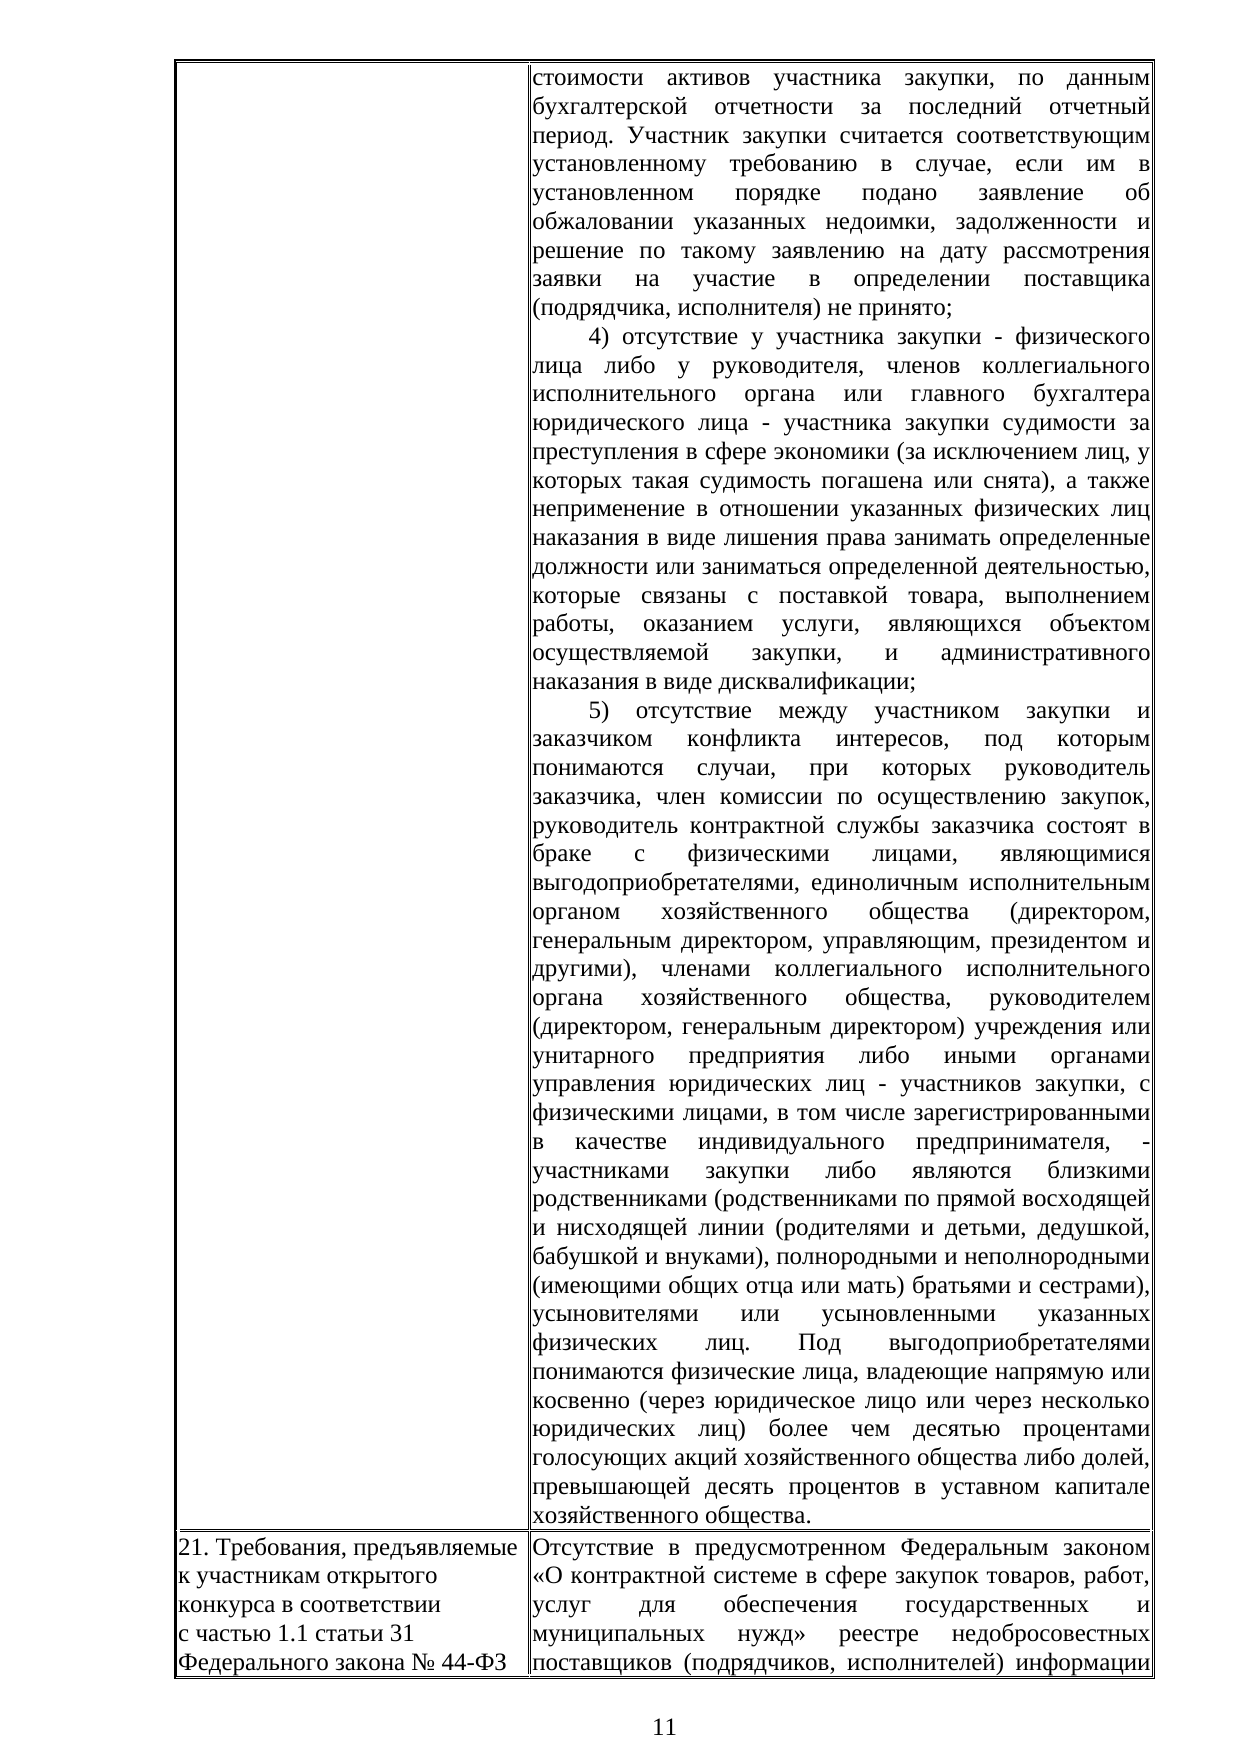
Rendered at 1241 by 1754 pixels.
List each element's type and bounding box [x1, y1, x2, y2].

table_cell [530, 1529, 1152, 1676]
table_cell [530, 63, 1152, 1528]
table_cell [177, 1529, 530, 1676]
table_cell [177, 63, 530, 1528]
